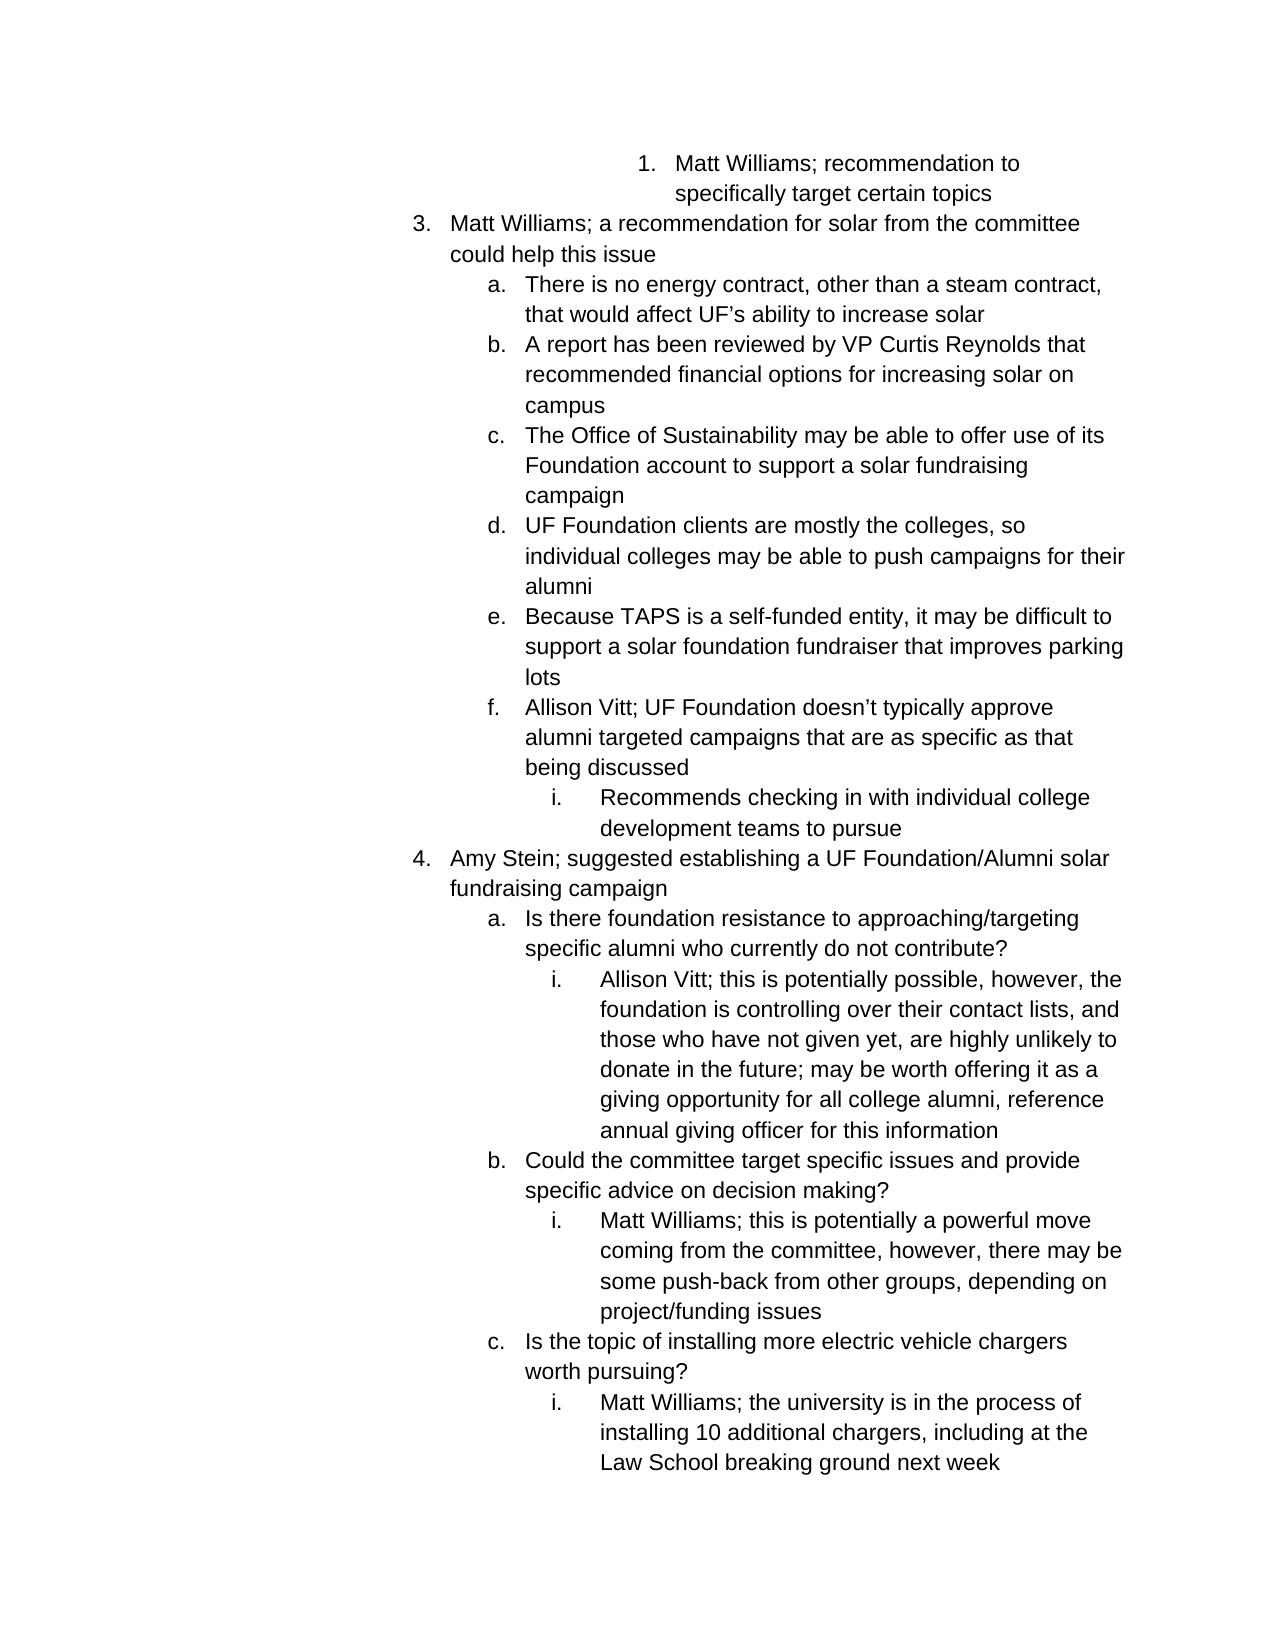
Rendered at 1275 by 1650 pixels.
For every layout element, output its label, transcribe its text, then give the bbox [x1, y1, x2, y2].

list Matt Williams; the university is in the process of installing 10 additional chargers, including at the Law School breaking ground next week [562, 1388, 1125, 1475]
list Recommends checking in with individual college development teams to pursue [562, 784, 1125, 841]
list A report has been reviewed by VP Curtis Reynolds that recommended financial options for increasing solar on campus [487, 331, 1125, 418]
list Is the topic of installing more electric vehicle chargers worth pursuing? [487, 1328, 1125, 1385]
list There is no energy contract, other than a steam contract, that would affect UF’s ability to increase solar [487, 271, 1125, 327]
list Matt Williams; recommendation to specifically target certain topics [637, 150, 1125, 207]
list Could the committee target specific issues and provide specific advice on decision making? [487, 1147, 1125, 1203]
list Matt Williams; a recommendation for solar from the committee could help this issue [412, 210, 1125, 267]
list Allison Vitt; UF Foundation doesn’t typically approve alumni targeted campaigns that are as specific as that being discussed [487, 694, 1125, 781]
list UF Foundation clients are mostly the colleges, so individual colleges may be able to push campaigns for their alumni [487, 512, 1125, 599]
list The Office of Sustainability may be able to offer use of its Foundation account to support a solar fundraising campaign [487, 422, 1125, 509]
list Amy Stein; suggested establishing a UF Foundation/Alumni solar fundraising campaign [412, 845, 1125, 901]
list Because TAPS is a self-funded entity, it may be difficult to support a solar foundation fundraiser that improves parking lots [487, 603, 1125, 690]
list Allison Vitt; this is potentially possible, however, the foundation is controlling over their contact lists, and those who have not given yet, are highly unlikely to donate in the future; may be worth offering it as a giving opportunity for all college alumni, reference annual giving officer for this information [562, 966, 1125, 1143]
list Matt Williams; this is potentially a powerful move coming from the committee, however, there may be some push-back from other groups, depending on project/funding issues [562, 1207, 1125, 1324]
list Is there foundation resistance to approaching/targeting specific alumni who currently do not contribute? [487, 905, 1125, 962]
